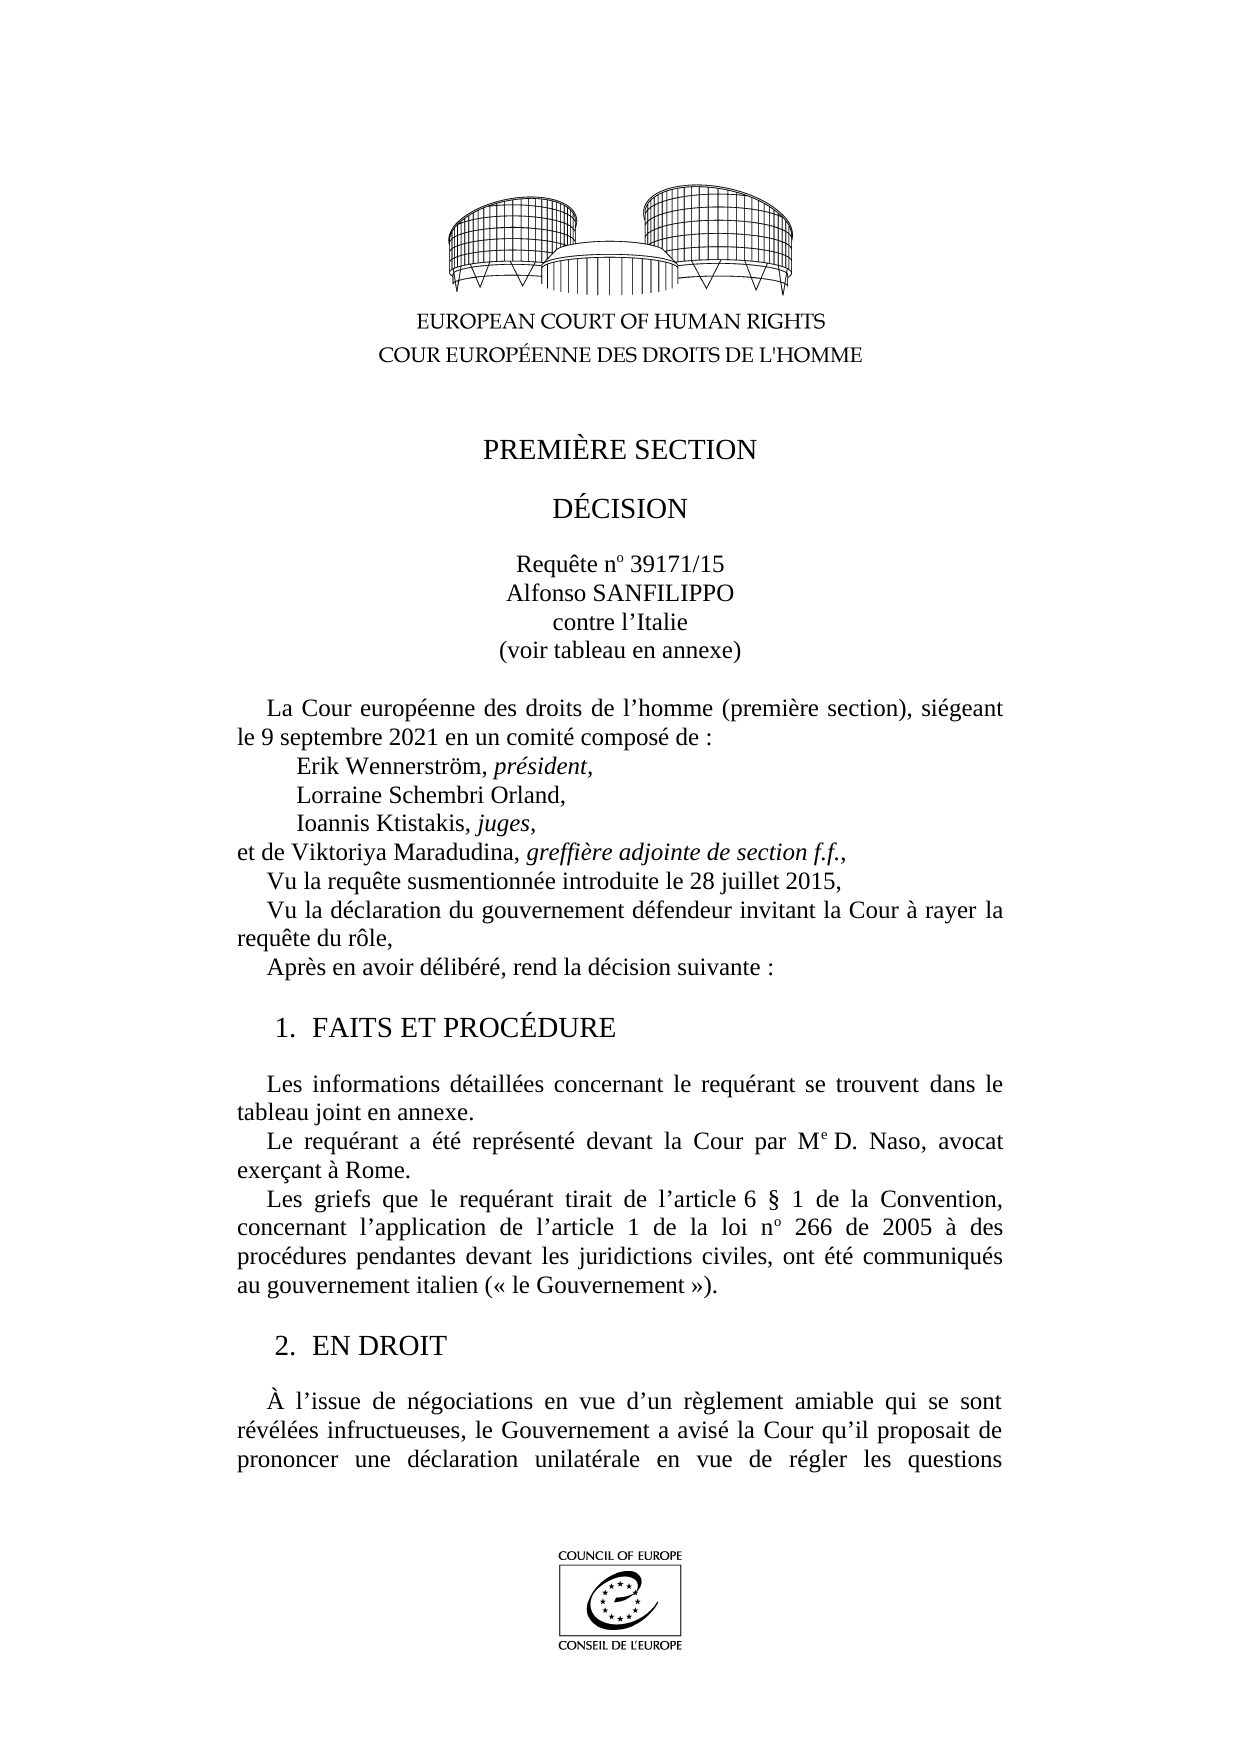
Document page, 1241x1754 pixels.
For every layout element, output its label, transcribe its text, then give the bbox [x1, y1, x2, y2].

text et de Viktoriya Maradudina, greffière adjointe de section f.f., [237, 837, 1003, 866]
picture [556, 1548, 684, 1651]
text Les griefs que le requérant tirait de l’article 6 § 1 de la Convention, concernant l’application de l’article 1 de la loi no 266 de 2005 à des procédures pendantes devant les juridictions civiles, ont été communiqués au gouvernement italien (« le Gouvernement »). [237, 1184, 1003, 1299]
text Les informations détaillées concernant le requérant se trouvent dans le tableau joint en annexe. [237, 1069, 1003, 1126]
text Le requérant a été représenté devant la Cour par Me D. Naso, avocat exerçant à Rome. [237, 1126, 1003, 1184]
text FAITS ET PROCÉDURE [274, 1010, 1003, 1044]
text Vu la déclaration du gouvernement défendeur invitant la Cour à rayer la requête du rôle, [237, 895, 1003, 952]
text Requête no 39171/15 Alfonso SANFILIPPO contre l’Italie (voir tableau en annexe) [237, 549, 1003, 664]
title PREMIÈRE SECTION [237, 432, 1003, 466]
text Vu la requête susmentionnée introduite le 28 juillet 2015, [237, 866, 1003, 895]
text Erik Wennerström, président, Lorraine Schembri Orland, Ioannis Ktistakis, juges, [237, 751, 1003, 837]
text La Cour européenne des droits de l’homme (première section), siégeant le 9 septembre 2021 en un comité composé de : [237, 693, 1003, 751]
text Après en avoir délibéré, rend la décision suivante : [237, 952, 1003, 981]
picture [377, 177, 864, 378]
title DÉCISION [237, 491, 1003, 524]
text EN DROIT [274, 1328, 1003, 1361]
